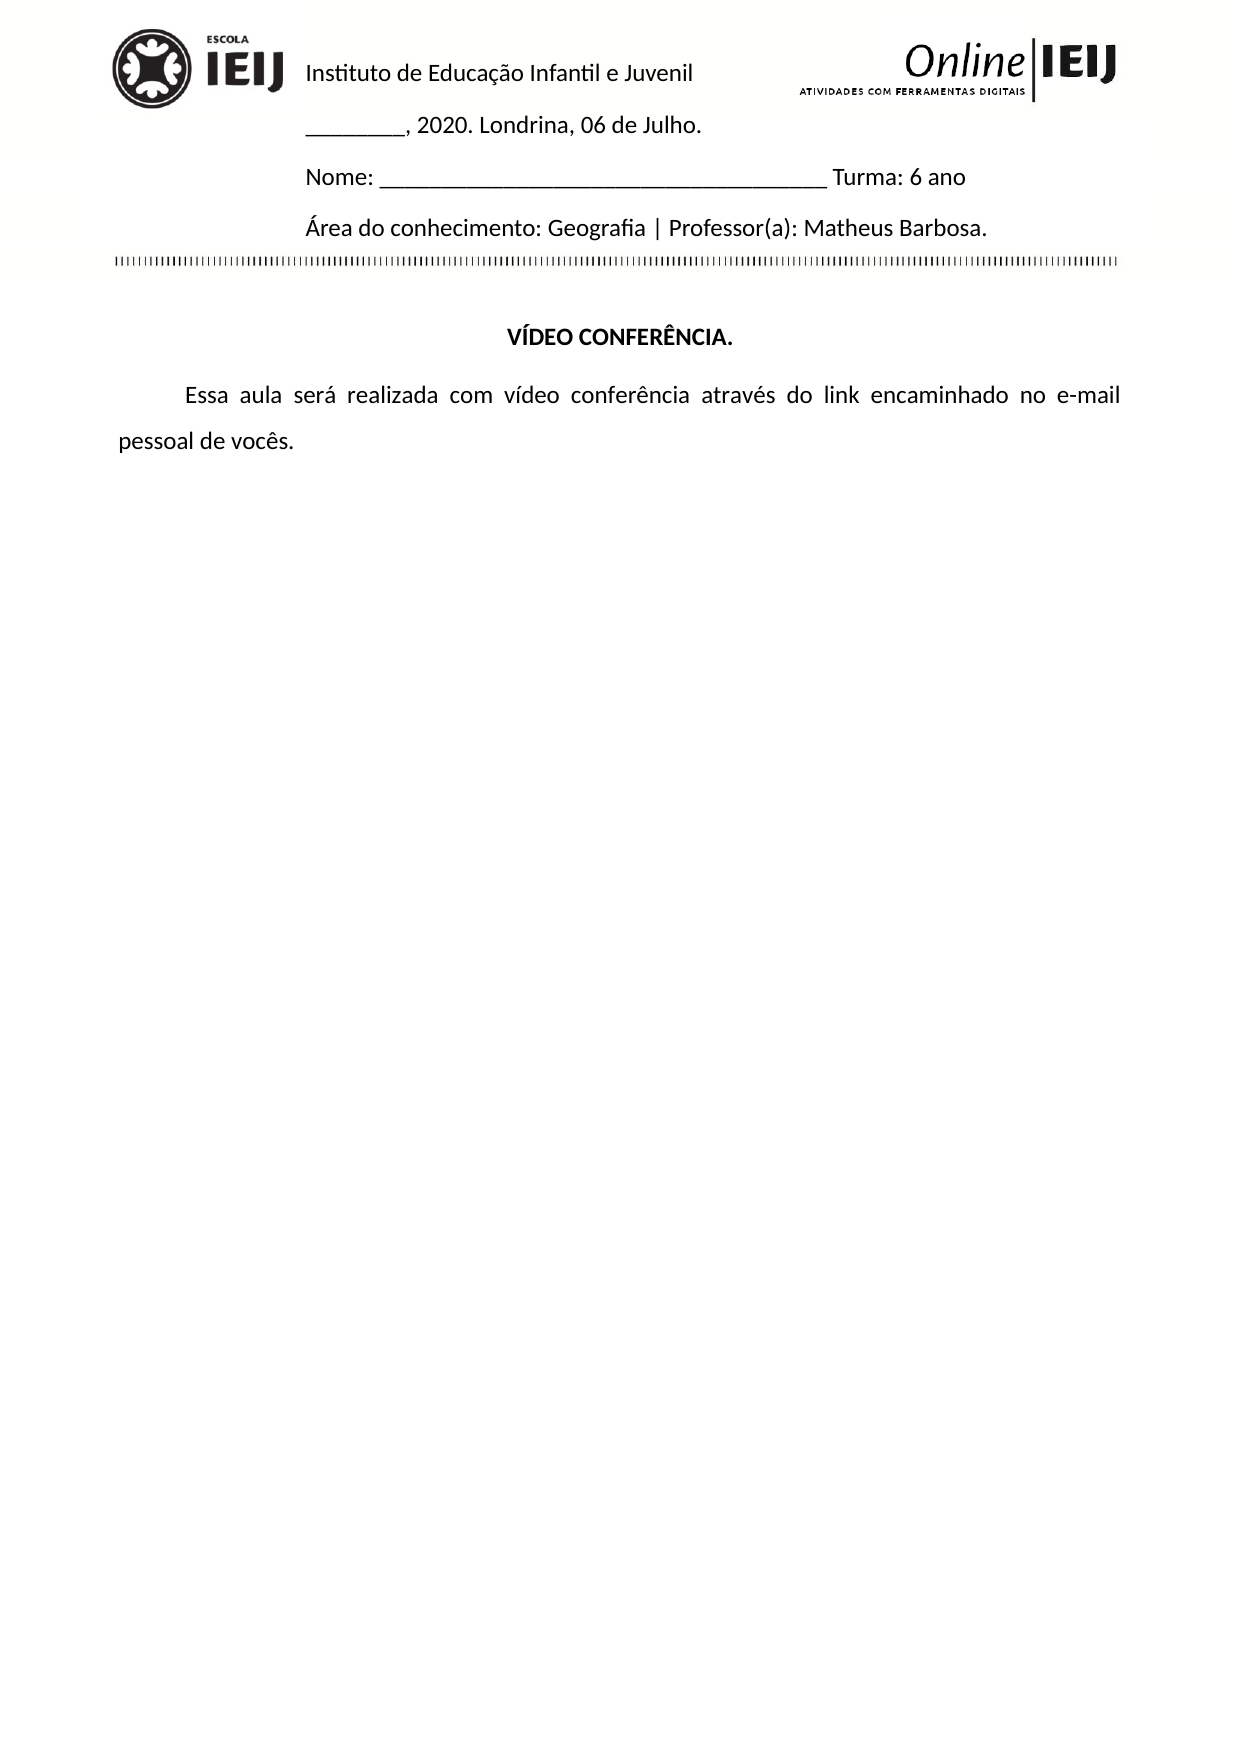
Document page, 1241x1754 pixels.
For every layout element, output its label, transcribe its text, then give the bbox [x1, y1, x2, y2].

text Essa aula será realizada com vídeo conferência através do link encaminhado no e-mail pessoal de vocês. [118, 379, 1122, 456]
text VÍDEO CONFERÊNCIA. [118, 321, 1122, 352]
picture [0, 0, 1240, 300]
